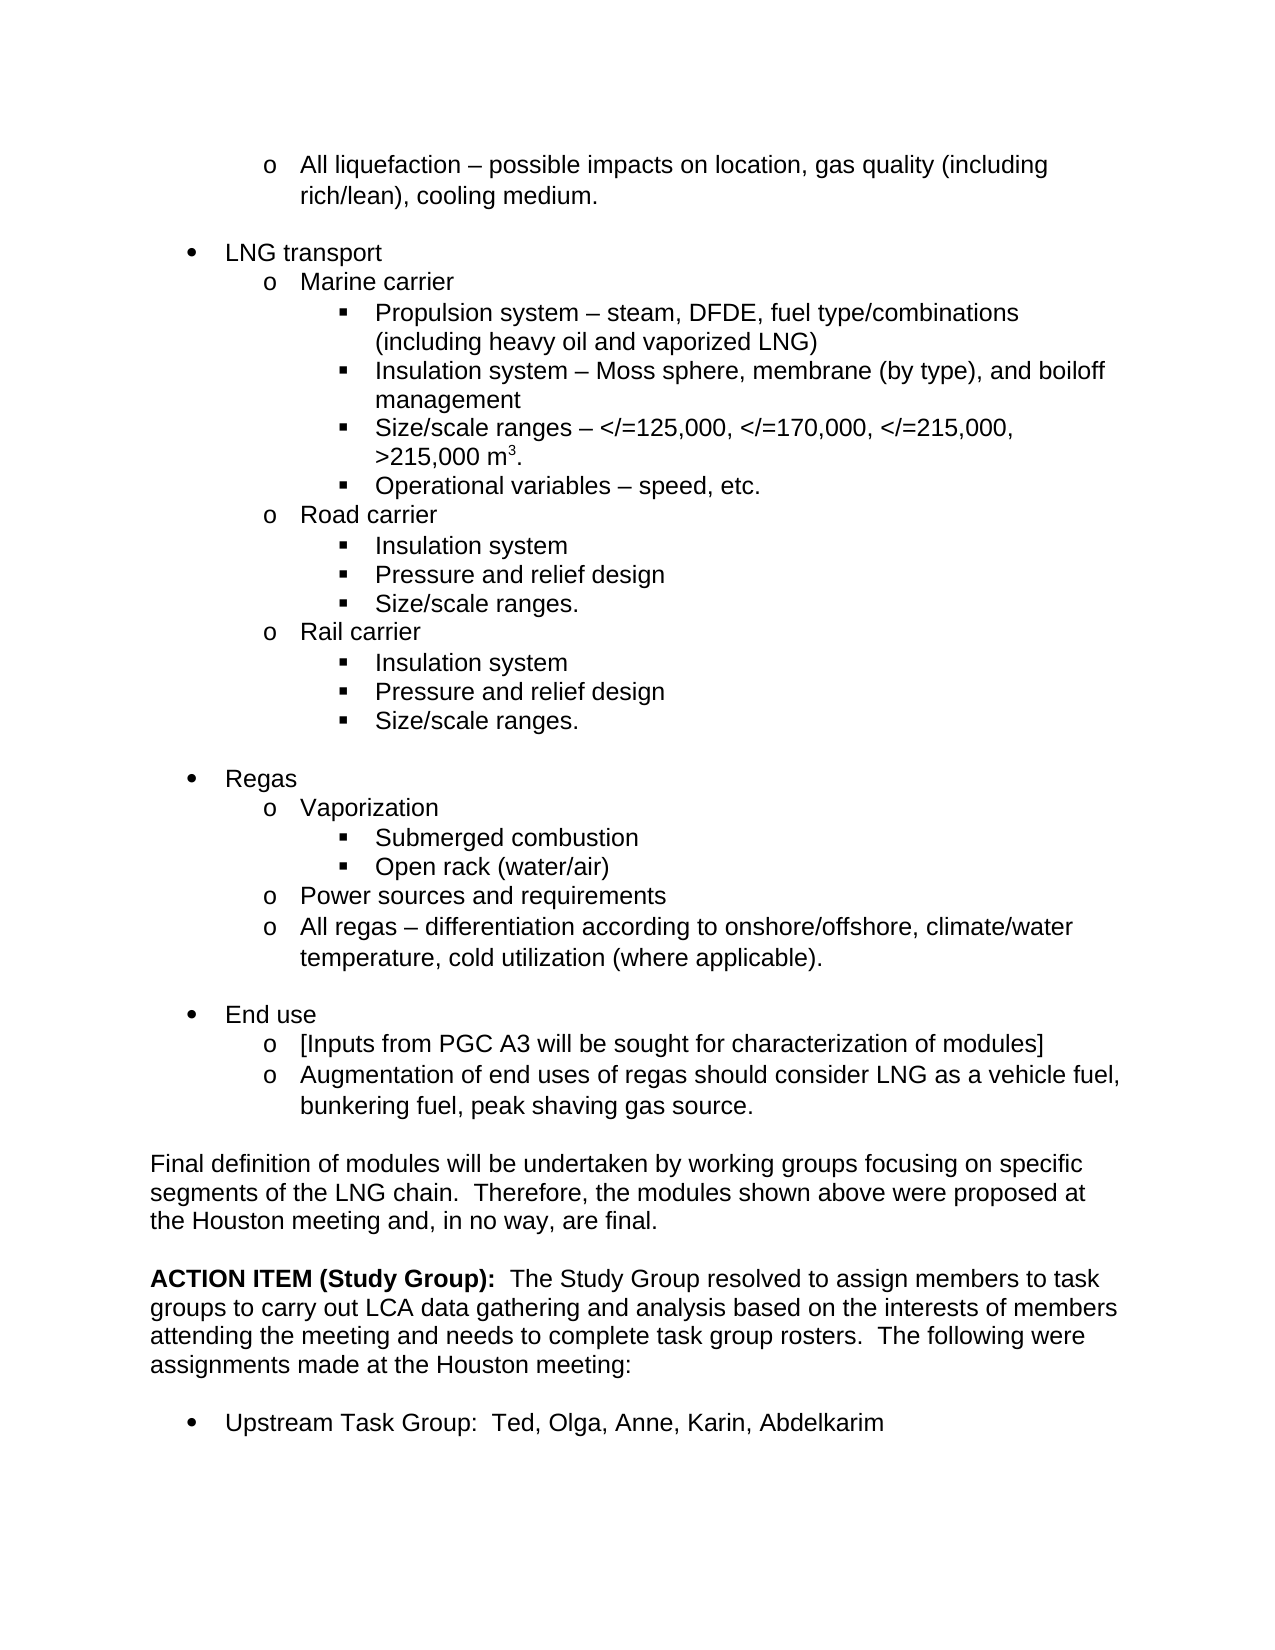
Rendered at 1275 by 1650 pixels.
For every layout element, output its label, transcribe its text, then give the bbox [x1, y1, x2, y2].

list Submerged combustion [337, 823, 1125, 852]
list Marine carrier [262, 267, 1125, 298]
list Size/scale ranges. [337, 706, 1125, 735]
list LNG transport [187, 238, 1125, 267]
list Insulation system [337, 531, 1125, 560]
list Upstream Task Group: Ted, Olga, Anne, Karin, Abdelkarim [187, 1407, 1125, 1436]
list End use [187, 1001, 1125, 1029]
list Size/scale ranges. [337, 588, 1125, 617]
list Propulsion system – steam, DFDE, fuel type/combinations (including heavy oil and vaporized LNG) [337, 298, 1125, 356]
list Open rack (water/air) [337, 852, 1125, 881]
list Insulation system [337, 648, 1125, 677]
text ACTION ITEM (Study Group): The Study Group resolved to assign members to task groups to carry out LCA data gathering and analysis based on the interests of members attending the meeting and needs to complete task group rosters. The following were assignments made at the Houston meeting: [150, 1264, 1125, 1379]
list Insulation system – Moss sphere, membrane (by type), and boiloff management [337, 356, 1125, 413]
list Augmentation of end uses of regas should consider LNG as a vehicle fuel, bunkering fuel, peak shaving gas source. [262, 1060, 1125, 1120]
text Final definition of modules will be undertaken by working groups focusing on specific segments of the LNG chain. Therefore, the modules shown above were proposed at the Houston meeting and, in no way, are final. [150, 1149, 1125, 1235]
list Pressure and relief design [337, 560, 1125, 588]
list Pressure and relief design [337, 677, 1125, 706]
list Size/scale ranges – </=125,000, </=170,000, </=215,000, >215,000 m3. [337, 413, 1125, 471]
list All regas – differentiation according to onshore/offshore, climate/water temperature, cold utilization (where applicable). [262, 912, 1125, 972]
list Power sources and requirements [262, 881, 1125, 912]
list All liquefaction – possible impacts on location, gas quality (including rich/lean), cooling medium. [262, 150, 1125, 210]
list Rail carrier [262, 617, 1125, 648]
list Operational variables – speed, etc. [337, 471, 1125, 500]
list Vaporization [262, 792, 1125, 823]
list Road carrier [262, 500, 1125, 531]
list Regas [187, 764, 1125, 792]
list [Inputs from PGC A3 will be sought for characterization of modules] [262, 1029, 1125, 1060]
